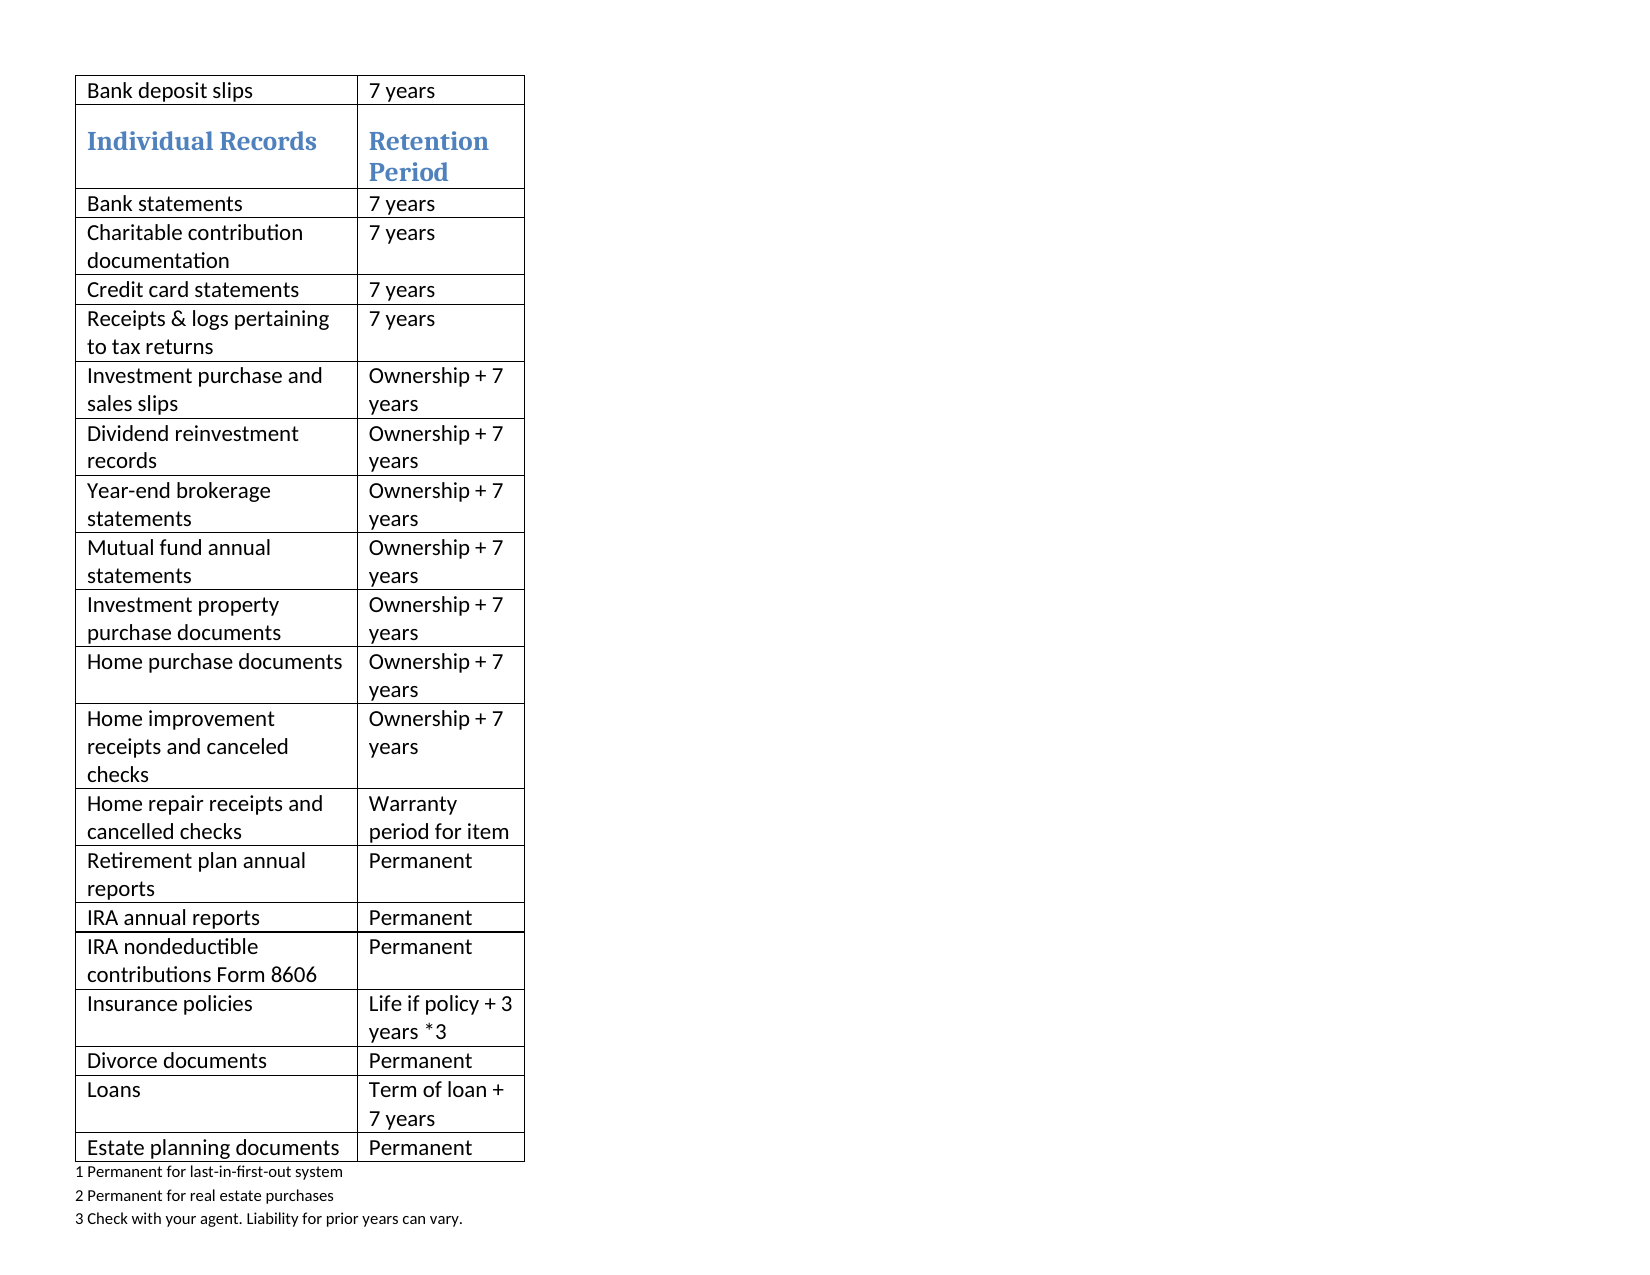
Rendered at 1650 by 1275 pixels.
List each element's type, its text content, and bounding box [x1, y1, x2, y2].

table_cell IRA annual reports [76, 903, 357, 931]
table_cell Investment property purchase documents [76, 590, 357, 646]
table_cell 7 years [358, 189, 524, 217]
table_cell Ownership + 7 years [358, 704, 524, 788]
table_cell Credit card statements [76, 275, 357, 303]
table_cell Bank statements [76, 189, 357, 217]
table_cell Individual Records [76, 105, 357, 188]
table_cell Loans [76, 1076, 357, 1132]
table_cell Divorce documents [76, 1047, 357, 1074]
table_cell Term of loan + 7 years [358, 1076, 524, 1132]
table_cell Ownership + 7 years [358, 362, 524, 418]
table_cell Ownership + 7 years [358, 590, 524, 646]
table_cell Receipts & logs pertaining to tax returns [76, 305, 357, 361]
table_cell Warranty period for item [358, 789, 524, 845]
table_cell Permanent [358, 846, 524, 902]
text 2 Permanent for real estate purchases [75, 1185, 525, 1205]
table_cell Permanent [358, 1133, 524, 1161]
table_cell Home repair receipts and cancelled checks [76, 789, 357, 845]
table_cell Insurance policies [76, 990, 357, 1046]
table_cell Retirement plan annual reports [76, 846, 357, 902]
table_cell 7 years [358, 218, 524, 274]
table_cell Permanent [358, 933, 524, 988]
table_cell IRA nondeductible contributions Form 8606 [76, 933, 357, 988]
text 1 Permanent for last-in-first-out system [75, 1162, 525, 1182]
table_cell Home purchase documents [76, 647, 357, 703]
table_cell Investment purchase and sales slips [76, 362, 357, 418]
table_cell Permanent [358, 1047, 524, 1074]
table_cell Retention Period [358, 105, 524, 188]
table_cell 7 years [358, 305, 524, 361]
table_cell Life if policy + 3 years *3 [358, 990, 524, 1046]
table_cell Ownership + 7 years [358, 647, 524, 703]
table_cell Permanent [358, 903, 524, 931]
table_cell 7 years [358, 275, 524, 303]
table_cell Charitable contribution documentation [76, 218, 357, 274]
table_cell Mutual fund annual statements [76, 533, 357, 589]
text 3 Check with your agent. Liability for prior years can vary. [75, 1208, 525, 1229]
table_cell Estate planning documents [76, 1133, 357, 1161]
table_cell Ownership + 7 years [358, 419, 524, 475]
table_cell Ownership + 7 years [358, 476, 524, 532]
table_cell Ownership + 7 years [358, 533, 524, 589]
table_cell Home improvement receipts and canceled checks [76, 704, 357, 788]
table_cell Dividend reinvestment records [76, 419, 357, 475]
table_cell Year-end brokerage statements [76, 476, 357, 532]
table_cell 7 years [358, 76, 524, 104]
table_cell Bank deposit slips [76, 76, 357, 104]
